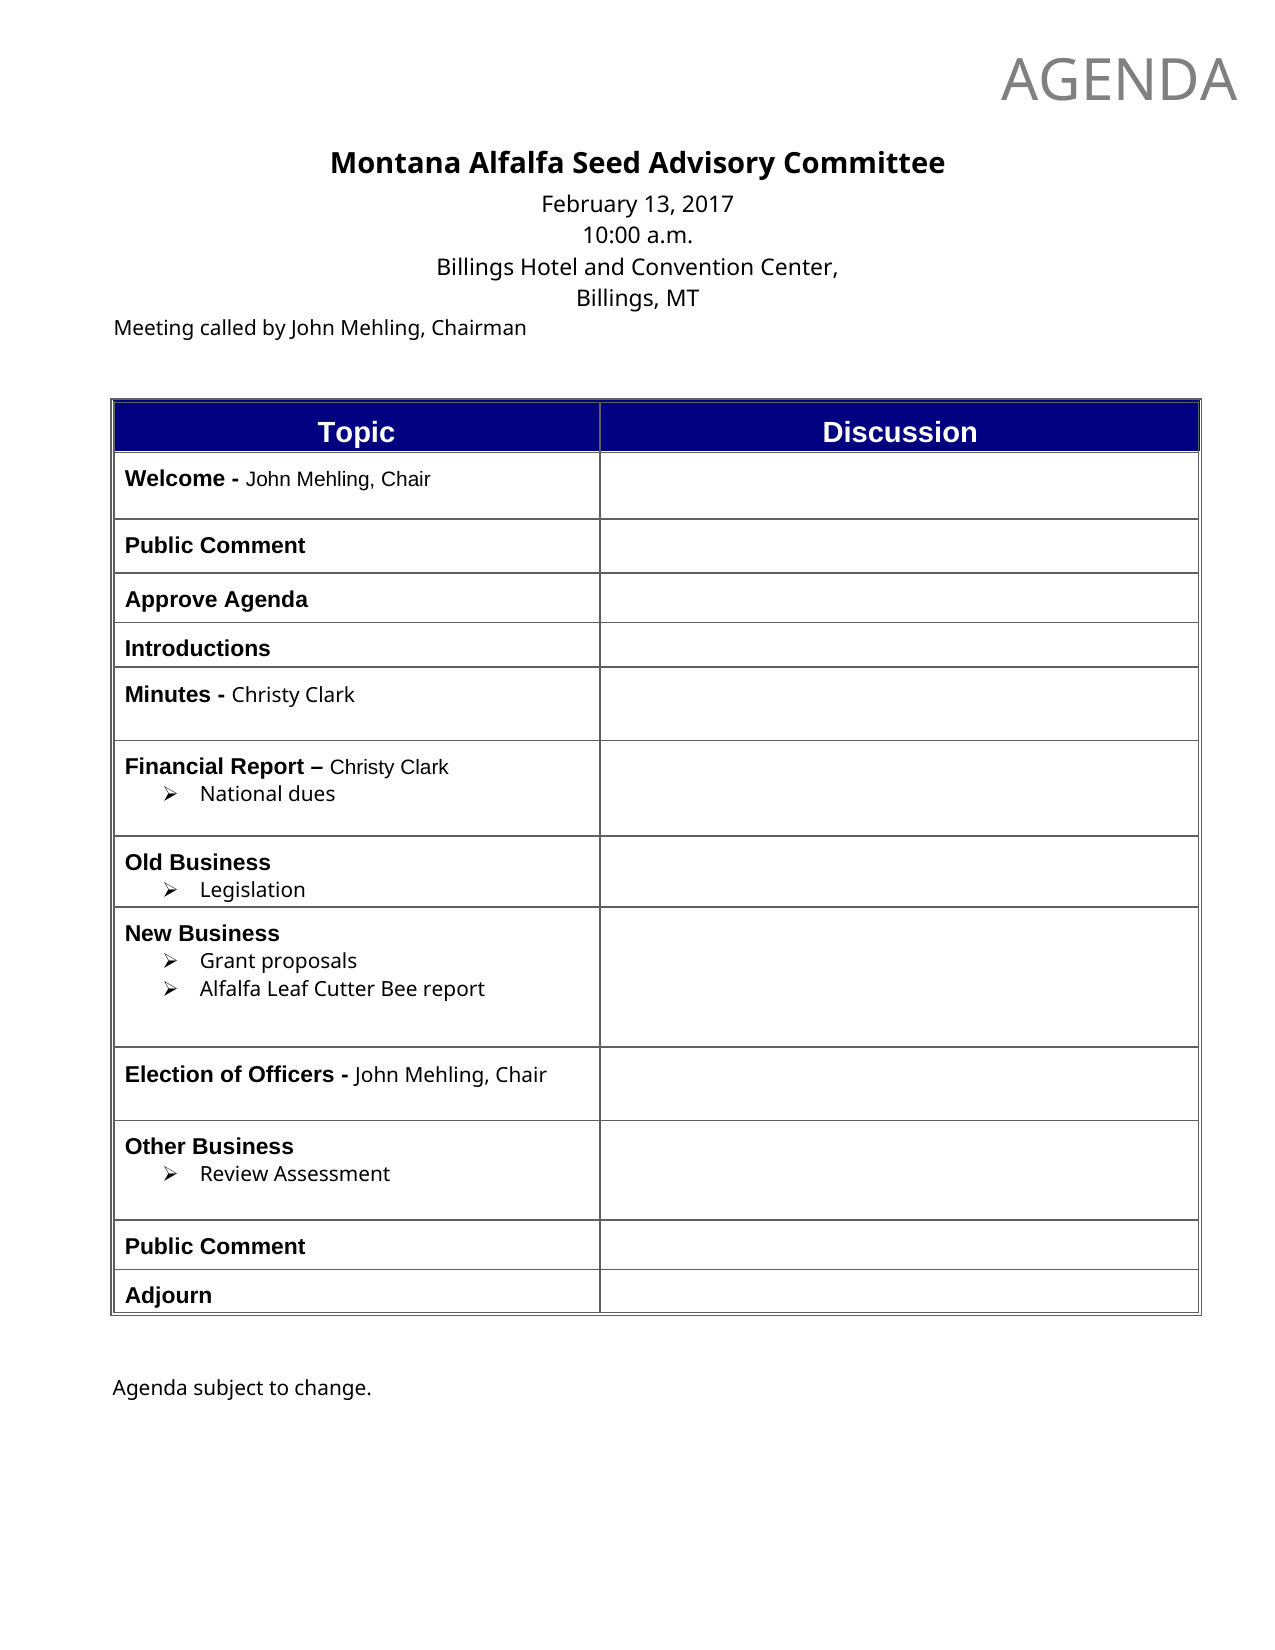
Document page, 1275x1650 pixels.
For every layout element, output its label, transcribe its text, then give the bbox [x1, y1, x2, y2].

table_header Topic [115, 403, 599, 451]
table_cell Old Business Legislation [115, 837, 599, 906]
title AGENDA [37, 37, 1237, 117]
table_cell Minutes - Christy Clark [115, 668, 599, 739]
table_cell [601, 1048, 1198, 1119]
table_cell [601, 741, 1198, 835]
table_cell [601, 520, 1198, 572]
table_cell Financial Report – Christy Clark National dues [115, 741, 599, 835]
subtitle February 13, 2017 [37, 188, 1237, 219]
subtitle 10:00 a.m. [37, 219, 1237, 250]
table_cell [601, 1221, 1198, 1269]
text Meeting called by John Mehling, Chairman [37, 313, 1237, 341]
table_cell Public Comment [115, 1221, 599, 1269]
text Billings Hotel and Convention Center, [37, 250, 1237, 282]
table_cell Welcome - John Mehling, Chair [115, 453, 599, 518]
table_cell Introductions [115, 623, 599, 666]
table_cell Public Comment [115, 520, 599, 572]
table_cell [601, 837, 1198, 906]
table_cell [601, 668, 1198, 739]
table_cell [601, 1270, 1198, 1312]
table_cell Election of Officers - John Mehling, Chair [115, 1048, 599, 1119]
table_cell Other Business Review Assessment [115, 1121, 599, 1219]
subtitle Montana Alfalfa Seed Advisory Committee [37, 142, 1237, 182]
text Billings, MT [37, 282, 1237, 313]
table_cell New Business Grant proposals Alfalfa Leaf Cutter Bee report [115, 908, 599, 1046]
text Agenda subject to change. [112, 1373, 1237, 1402]
table_cell Approve Agenda [115, 574, 599, 622]
table_cell [601, 623, 1198, 666]
table_cell [601, 574, 1198, 622]
table_header Discussion [601, 403, 1198, 451]
table_cell [601, 453, 1198, 518]
table_cell [601, 1121, 1198, 1219]
table_cell [601, 908, 1198, 1046]
table_cell Adjourn [115, 1270, 599, 1312]
